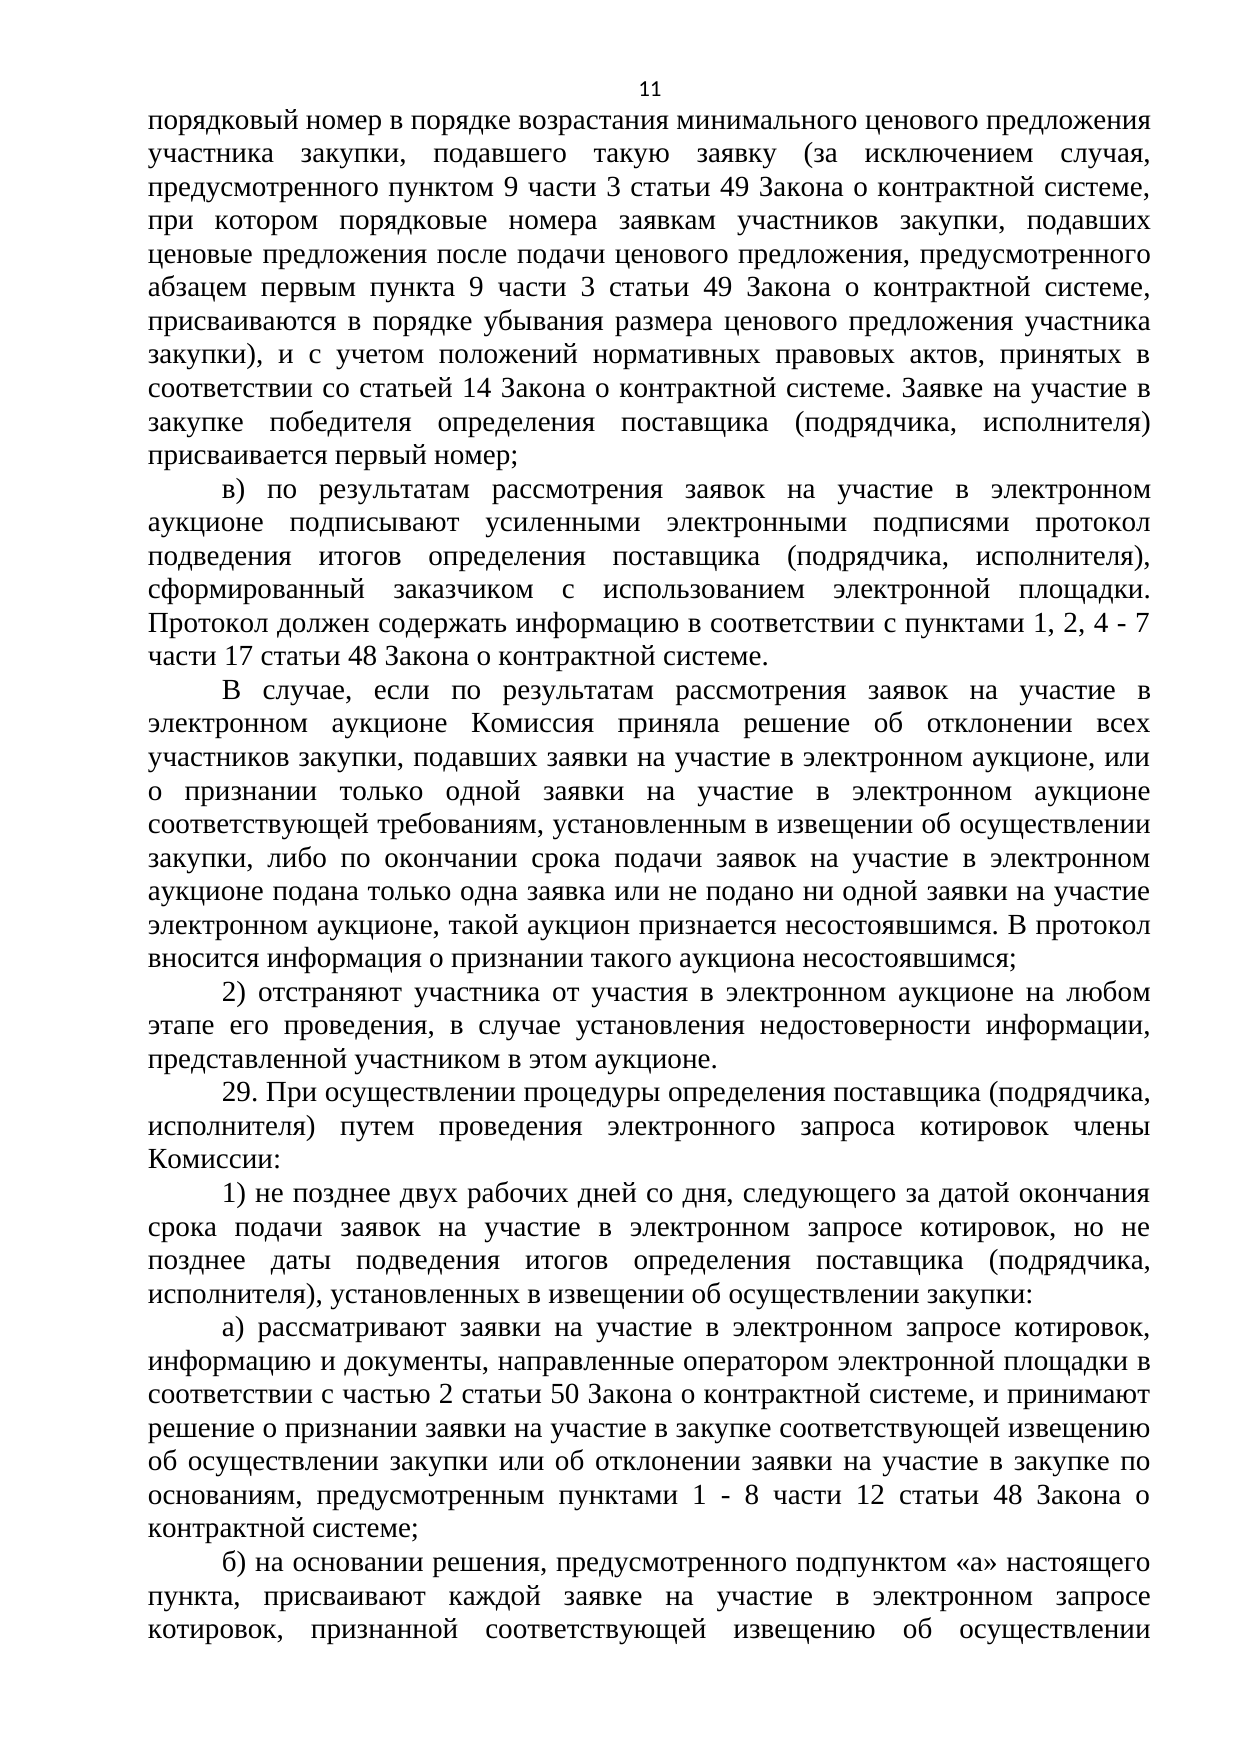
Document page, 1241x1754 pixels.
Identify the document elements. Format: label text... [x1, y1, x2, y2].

text 1) не позднее двух рабочих дней со дня, следующего за датой окончания срока подачи заявок на участие в электронном запросе котировок, но не позднее даты подведения итогов определения поставщика (подрядчика, исполнителя), установленных в извещении об осуществлении закупки: [148, 1175, 1152, 1309]
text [148, 102, 1152, 471]
text В случае, если по результатам рассмотрения заявок на участие в электронном аукционе Комиссия приняла решение об отклонении всех участников закупки, подавших заявки на участие в электронном аукционе, или о признании только одной заявки на участие в электронном аукционе соответствующей требованиям, установленным в извещении об осуществлении закупки, либо по окончании срока подачи заявок на участие в электронном аукционе подана только одна заявка или не подано ни одной заявки на участие электронном аукционе, такой аукцион признается несостоявшимся. В протокол вносится информация о признании такого аукциона несостоявшимся; [148, 672, 1152, 974]
text 2) отстраняют участника от участия в электронном аукционе на любом этапе его проведения, в случае установления недостоверности информации, представленной участником в этом аукционе. [148, 974, 1152, 1074]
text в) по результатам рассмотрения заявок на участие в электронном аукционе подписывают усиленными электронными подписями протокол подведения итогов определения поставщика (подрядчика, исполнителя), сформированный заказчиком с использованием электронной площадки. Протокол должен содержать информацию в соответствии с пунктами 1, 2, 4 - 7 части 17 статьи 48 Закона о контрактной системе. [148, 471, 1152, 672]
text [148, 1544, 1152, 1645]
text 29. При осуществлении процедуры определения поставщика (подрядчика, исполнителя) путем проведения электронного запроса котировок члены Комиссии: [148, 1074, 1152, 1175]
text а) рассматривают заявки на участие в электронном запросе котировок, информацию и документы, направленные оператором электронной площадки в соответствии с частью 2 статьи 50 Закона о контрактной системе, и принимают решение о признании заявки на участие в закупке соответствующей извещению об осуществлении закупки или об отклонении заявки на участие в закупке по основаниям, предусмотренным пунктами 1 - 8 части 12 статьи 48 Закона о контрактной системе; [148, 1309, 1152, 1544]
